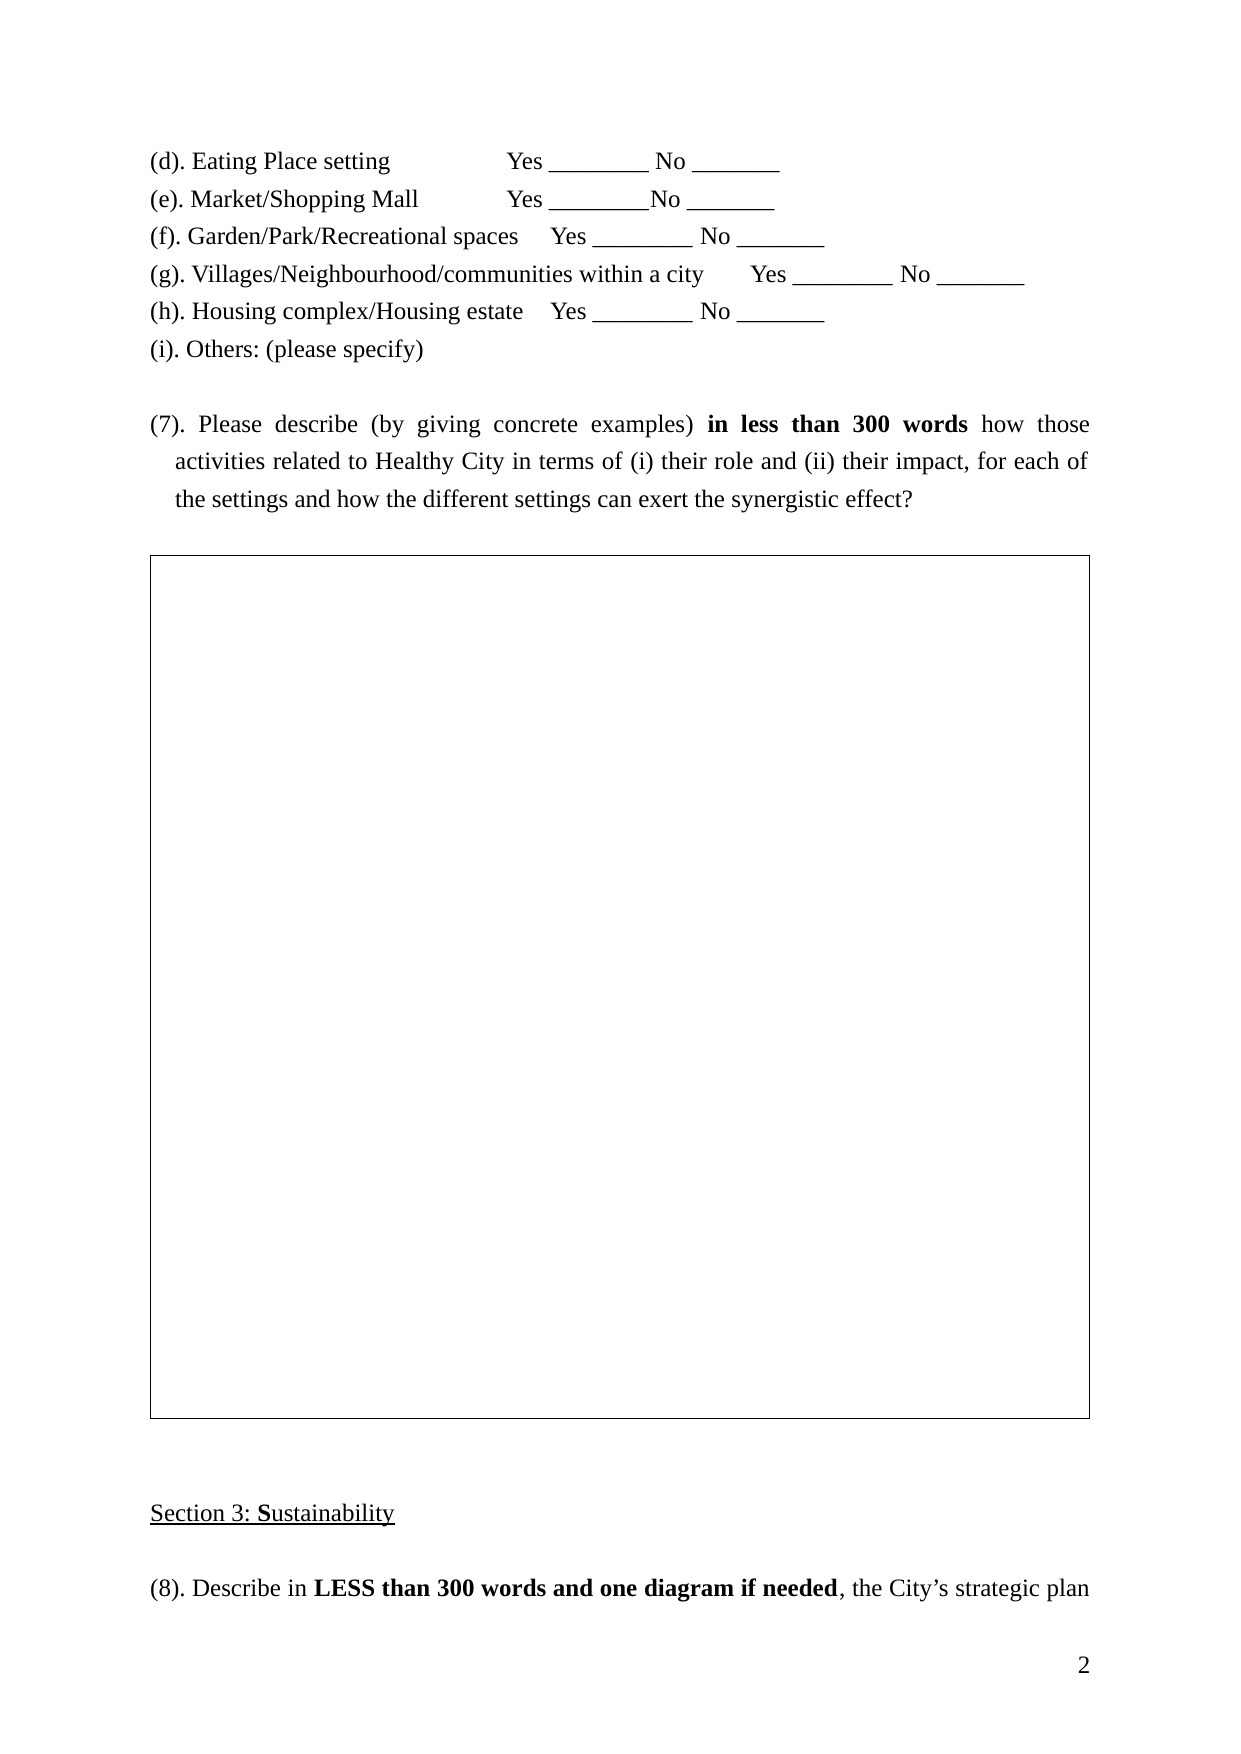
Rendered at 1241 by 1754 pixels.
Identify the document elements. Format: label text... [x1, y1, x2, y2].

table_header [151, 556, 1089, 1418]
text (f). Garden/Park/Recreational spaces Yes ________ No _______ [150, 217, 1090, 254]
text Section 3: Sustainability [150, 1494, 1090, 1532]
text (7). Please describe (by giving concrete examples) in less than 300 words how those activities related to Healthy City in terms of (i) their role and (ii) their impact, for each of the settings and how the different settings can exert the synergistic effect? [150, 404, 1090, 517]
text (e). Market/Shopping Mall Yes ________ No _______ [150, 179, 1090, 217]
text (i). Others: (please specify) [150, 329, 1090, 367]
text (h). Housing complex/Housing estate Yes ________ No _______ [150, 292, 1090, 329]
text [150, 1569, 1090, 1607]
text (g). Villages/Neighbourhood/communities within a city Yes ________ No _______ [150, 254, 1090, 292]
text (d). Eating Place setting Yes ________ No _______ [150, 142, 1090, 179]
